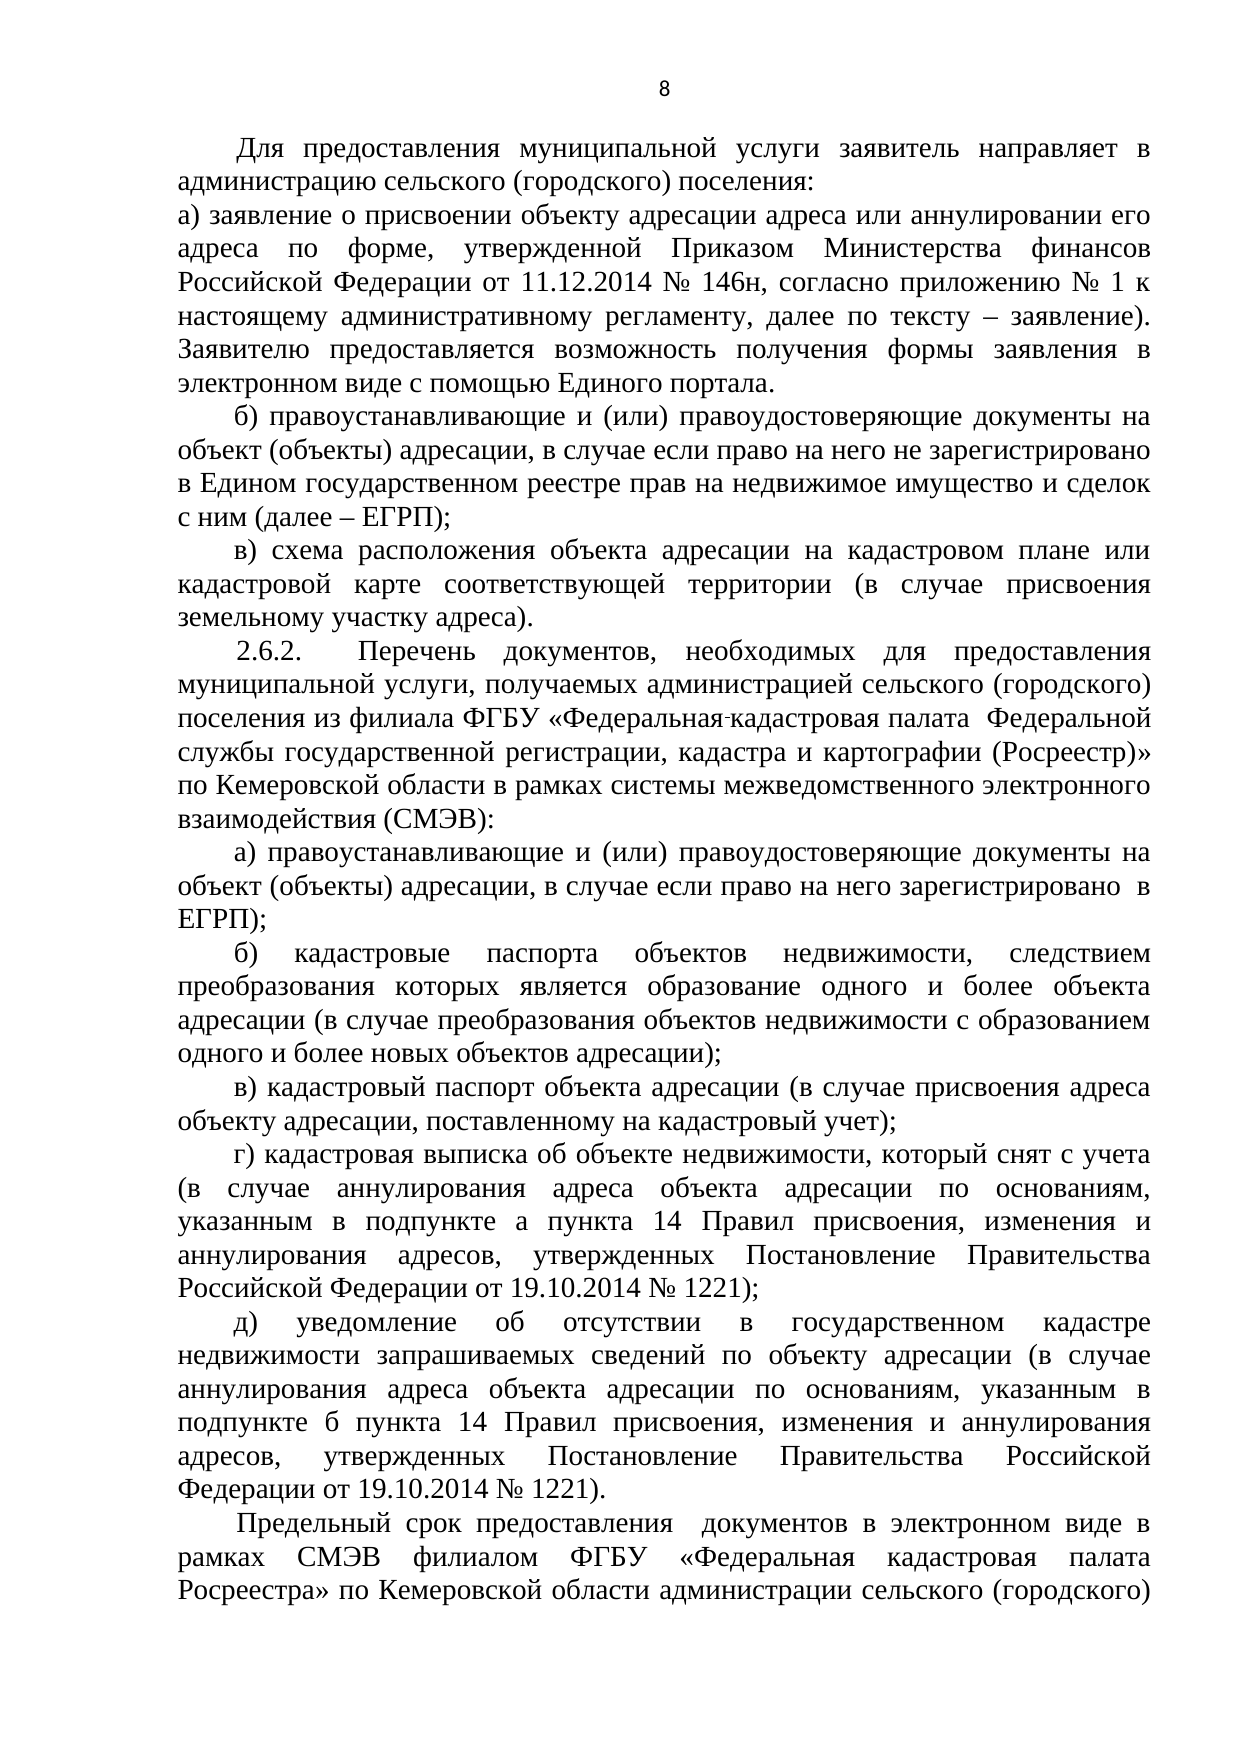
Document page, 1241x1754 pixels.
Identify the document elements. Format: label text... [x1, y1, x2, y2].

text б) кадастровые паспорта объектов недвижимости, следствием преобразования которых является образование одного и более объекта адресации (в случае преобразования объектов недвижимости с образованием одного и более новых объектов адресации); [177, 935, 1152, 1069]
text в) кадастровый паспорт объекта адресации (в случае присвоения адреса объекту адресации, поставленному на кадастровый учет); [177, 1069, 1152, 1136]
text г) кадастровая выписка об объекте недвижимости, который снят с учета (в случае аннулирования адреса объекта адресации по основаниям, указанным в подпункте а пункта 14 Правил присвоения, изменения и аннулирования адресов, утвержденных Постановление Правительства Российской Федерации от 19.10.2014 № 1221); [177, 1136, 1152, 1304]
text б) правоустанавливающие и (или) правоудостоверяющие документы на объект (объекты) адресации, в случае если право на него не зарегистрировано в Едином государственном реестре прав на недвижимое имущество и сделок с ним (далее – ЕГРП); [177, 398, 1152, 532]
text а) правоустанавливающие и (или) правоудостоверяющие документы на объект (объекты) адресации, в случае если право на него зарегистрировано в ЕГРП); [177, 834, 1152, 935]
text в) схема расположения объекта адресации на кадастровом плане или кадастровой карте соответствующей территории (в случае присвоения земельному участку адреса). [177, 532, 1152, 633]
text д) уведомление об отсутствии в государственном кадастре недвижимости запрашиваемых сведений по объекту адресации (в случае аннулирования адреса объекта адресации по основаниям, указанным в подпункте б пункта 14 Правил присвоения, изменения и аннулирования адресов, утвержденных Постановление Правительства Российской Федерации от 19.10.2014 № 1221). [177, 1304, 1152, 1505]
text 2.6.2. Перечень документов, необходимых для предоставления муниципальной услуги, получаемых администрацией сельского (городского) поселения из филиала ФГБУ «Федеральная кадастровая палата Федеральной службы государственной регистрации, кадастра и картографии (Росреестр)» по Кемеровской области в рамках системы межведомственного электронного взаимодействия (СМЭВ): [177, 633, 1152, 834]
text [177, 1505, 1152, 1606]
text Для предоставления муниципальной услуги заявитель направляет в администрацию сельского (городского) поселения: [177, 130, 1152, 197]
text а) заявление о присвоении объекту адресации адреса или аннулировании его адреса по форме, утвержденной Приказом Министерства финансов Российской Федерации от 11.12.2014 № 146н, согласно приложению № 1 к настоящему административному регламенту, далее по тексту – заявление). Заявителю предоставляется возможность получения формы заявления в электронном виде с помощью Единого портала. [177, 197, 1152, 398]
